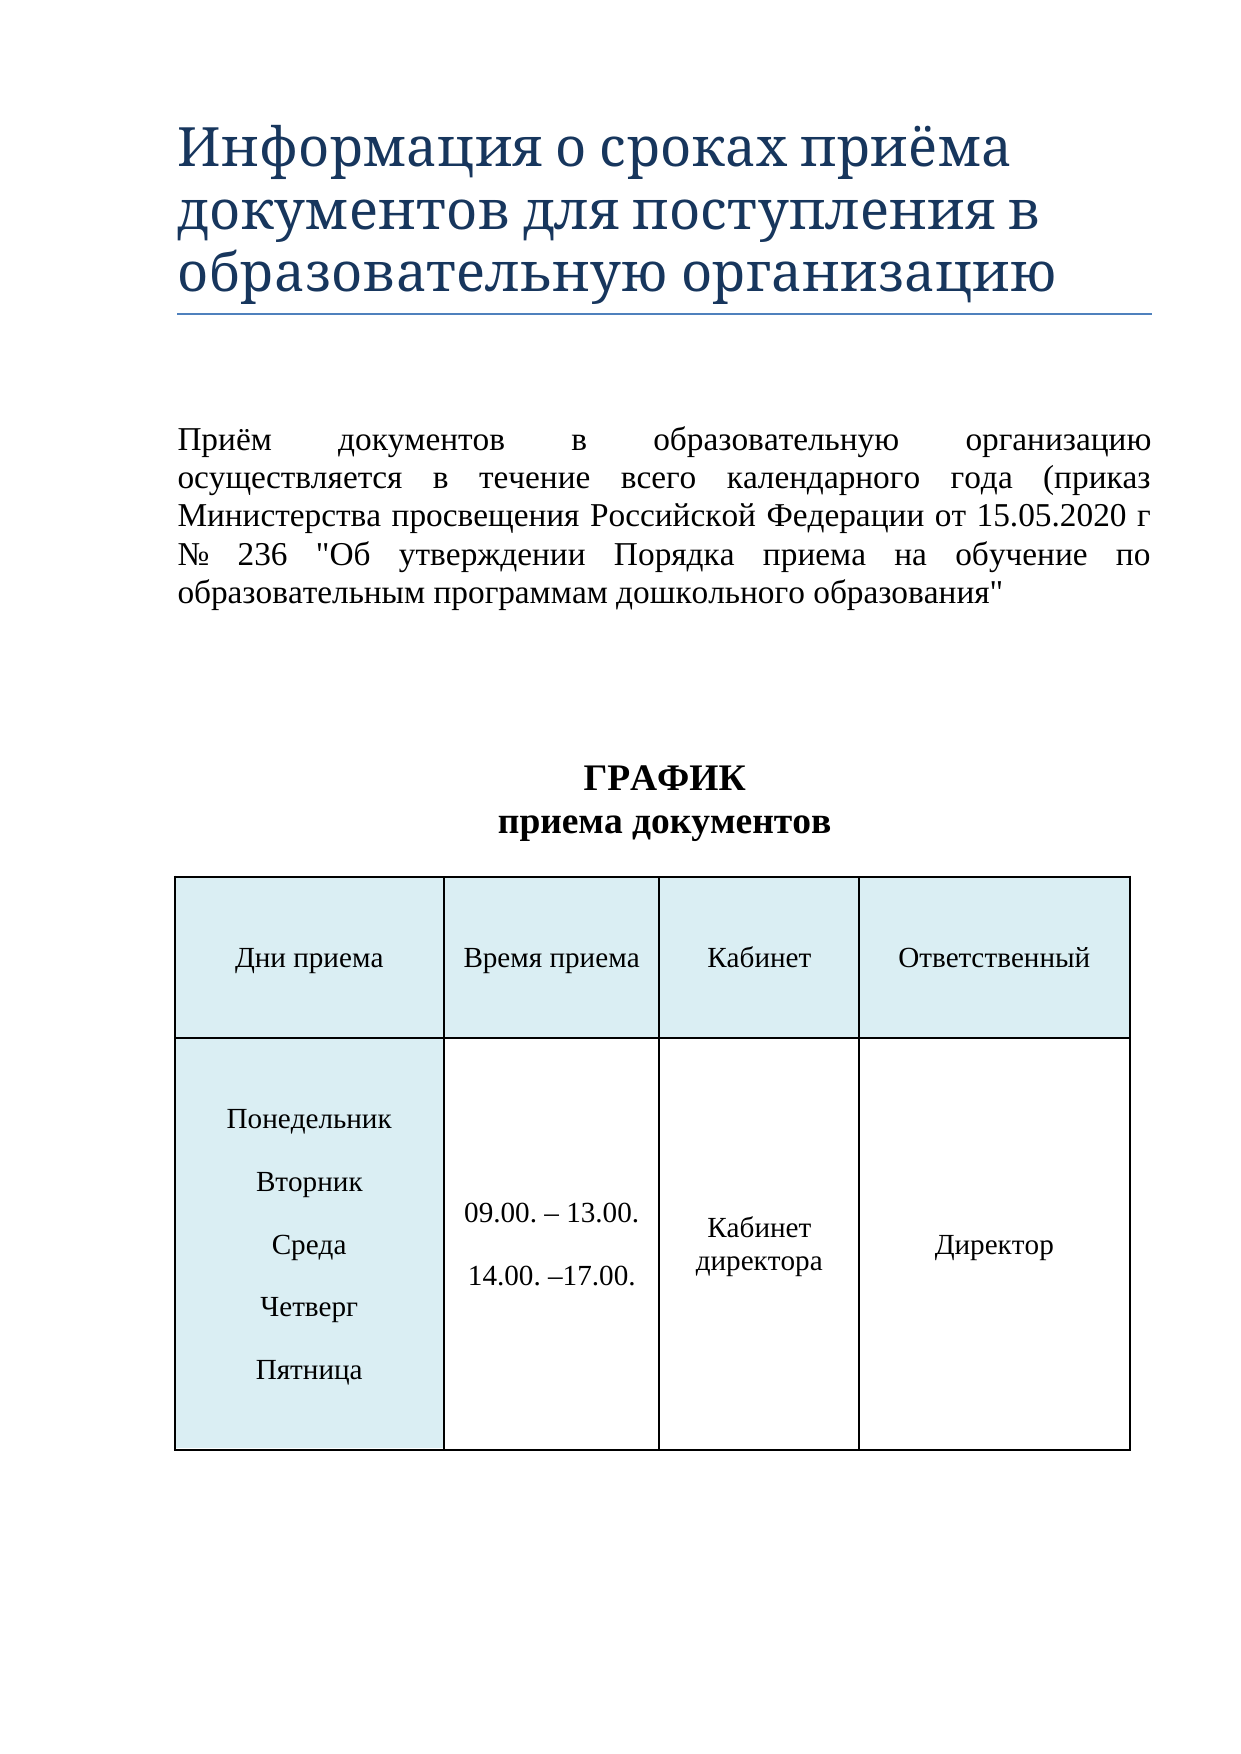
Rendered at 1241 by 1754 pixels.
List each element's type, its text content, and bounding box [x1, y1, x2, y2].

title Информация о сроках приёма документов для поступления в образовательную организацию [177, 118, 1152, 313]
table_cell Понедельник Вторник Среда Четверг Пятница [176, 1039, 443, 1448]
table_cell Кабинет директора [660, 1039, 858, 1448]
text ГРАФИК [177, 756, 1152, 799]
text Приём документов в образовательную организацию осуществляется в течение всего календарного года (приказ Министерства просвещения Российской Федерации от 15.05.2020 г № 236 "Об утверждении Порядка приема на обучение по образовательным программам дошкольного образования" [177, 419, 1152, 611]
table_cell Директор [860, 1039, 1129, 1448]
text приема документов [177, 799, 1152, 842]
table_header Кабинет [660, 878, 858, 1037]
table_header Ответственный [860, 878, 1129, 1037]
table_header Время приема [445, 878, 658, 1037]
table_cell 09.00. – 13.00. 14.00. –17.00. [445, 1039, 658, 1448]
table_header Дни приема [176, 878, 443, 1037]
